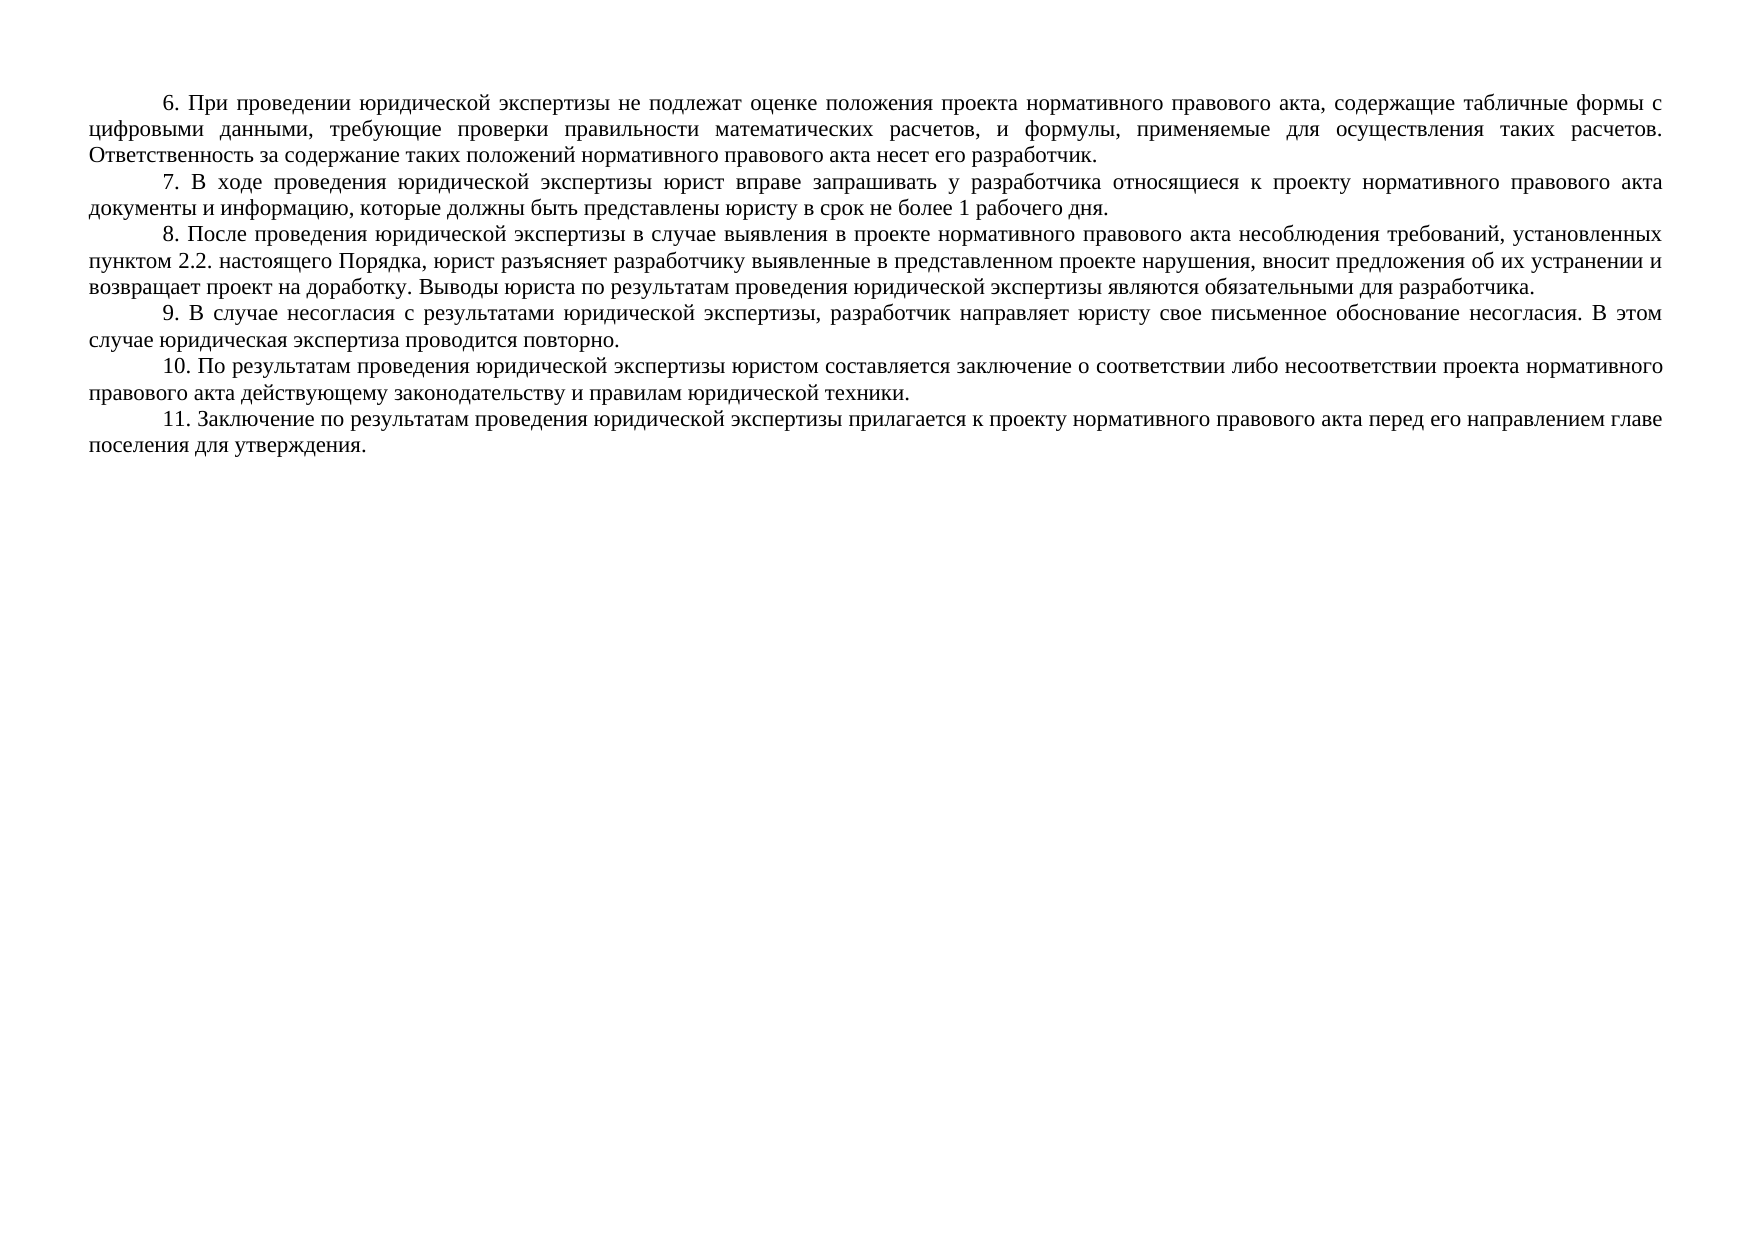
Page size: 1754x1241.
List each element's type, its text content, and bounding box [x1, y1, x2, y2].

text 11. Заключение по результатам проведения юридической экспертизы прилагается к проекту нормативного правового акта перед его направлением главе поселения для утверждения. [89, 405, 1665, 458]
text 9. В случае несогласия с результатами юридической экспертизы, разработчик направляет юристу свое письменное обоснование несогласия. В этом случае юридическая экспертиза проводится повторно. [89, 299, 1665, 352]
text 8. После проведения юридической экспертизы в случае выявления в проекте нормативного правового акта несоблюдения требований, установленных пунктом 2.2. настоящего Порядка, юрист разъясняет разработчику выявленные в представленном проекте нарушения, вносит предложения об их устранении и возвращает проект на доработку. Выводы юриста по результатам проведения юридической экспертизы являются обязательными для разработчика. [89, 220, 1665, 299]
text 10. По результатам проведения юридической экспертизы юристом составляется заключение о соответствии либо несоответствии проекта нормативного правового акта действующему законодательству и правилам юридической техники. [89, 352, 1665, 405]
text 6. При проведении юридической экспертизы не подлежат оценке положения проекта нормативного правового акта, содержащие табличные формы с цифровыми данными, требующие проверки правильности математических расчетов, и формулы, применяемые для осуществления таких расчетов. Ответственность за содержание таких положений нормативного правового акта несет его разработчик. [89, 89, 1665, 168]
text 7. В ходе проведения юридической экспертизы юрист вправе запрашивать у разработчика относящиеся к проекту нормативного правового акта документы и информацию, которые должны быть представлены юристу в срок не более 1 рабочего дня. [89, 168, 1665, 220]
